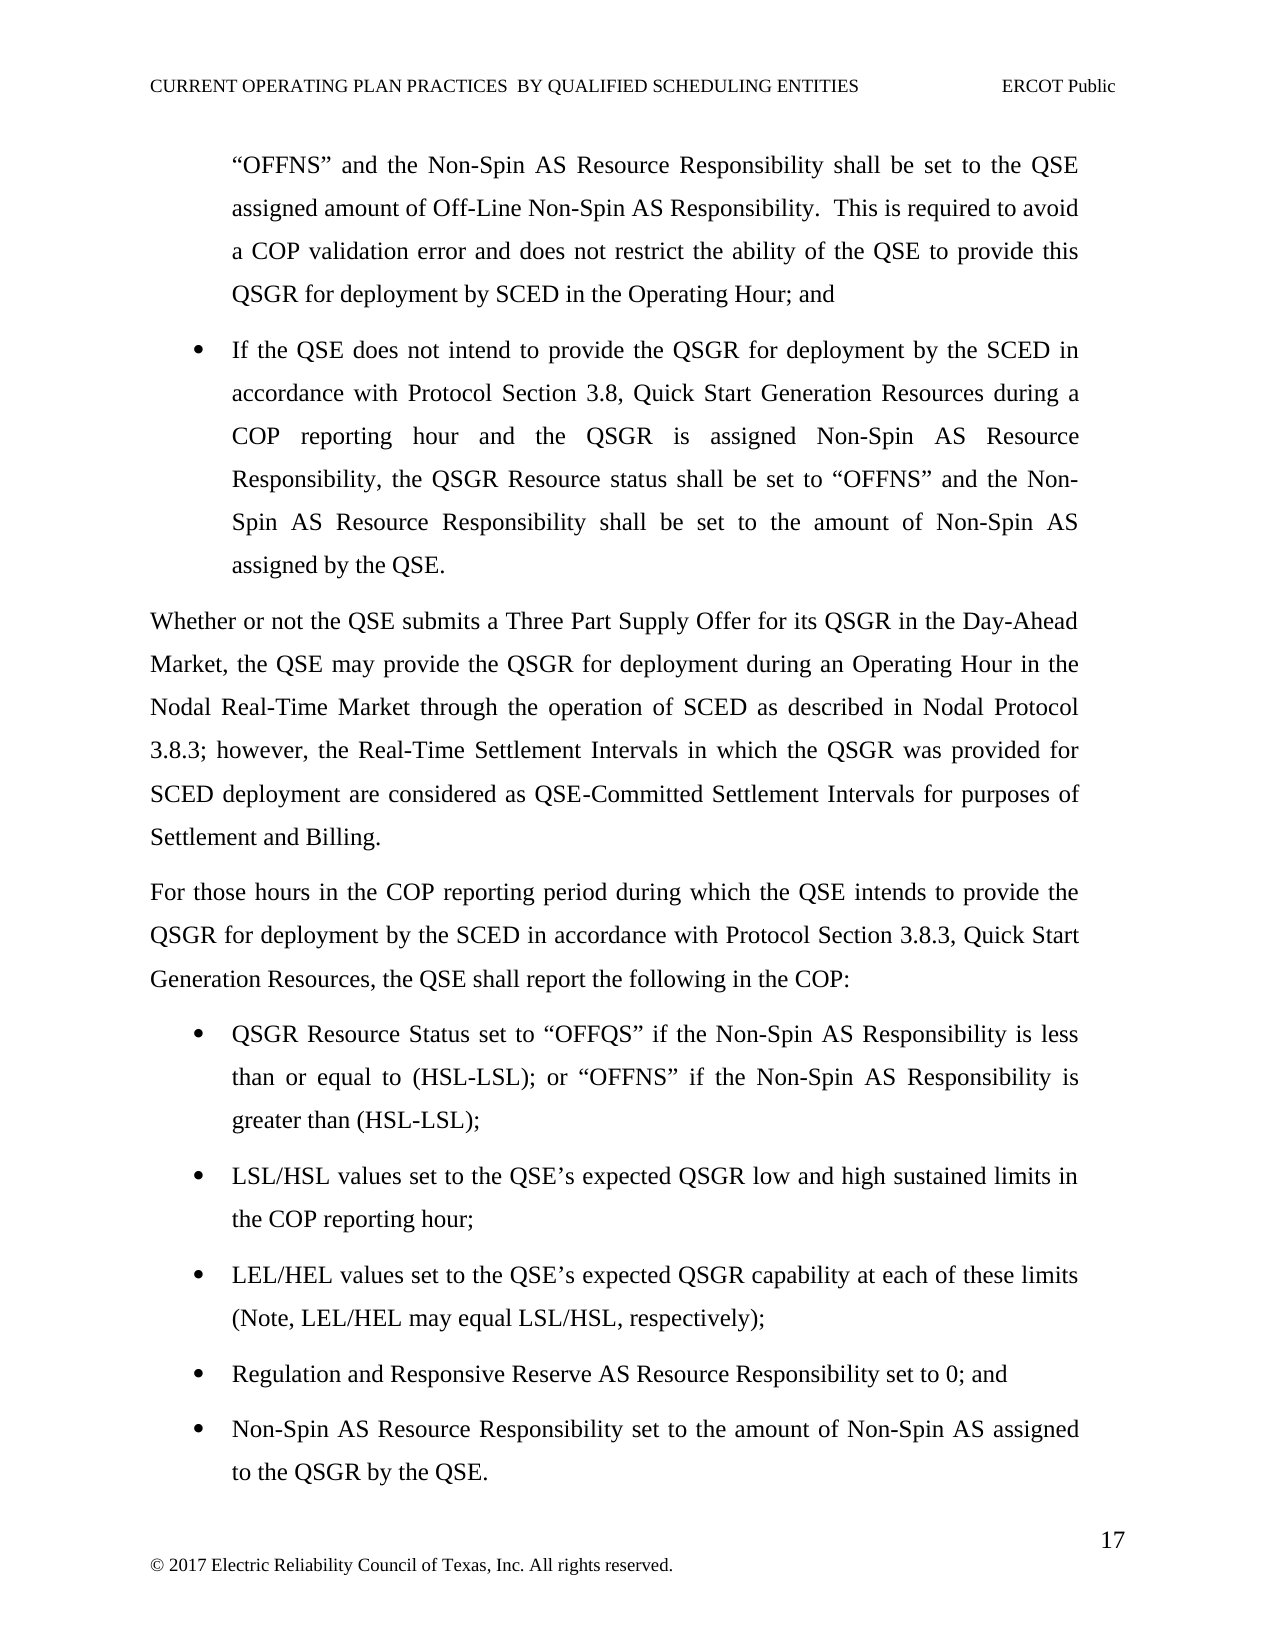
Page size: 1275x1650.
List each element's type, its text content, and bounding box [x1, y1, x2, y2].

text Whether or not the QSE submits a Three Part Supply Offer for its QSGR in the Day-Ahead Market, the QSE may provide the QSGR for deployment during an Operating Hour in the Nodal Real-Time Market through the operation of SCED as described in Nodal Protocol 3.8.3; however, the Real-Time Settlement Intervals in which the QSGR was provided for SCED deployment are considered as QSE-Committed Settlement Intervals for purposes of Settlement and Billing. [150, 606, 1080, 851]
list Non-Spin AS Resource Responsibility set to the amount of Non-Spin AS assigned to the QSGR by the QSE. [194, 1414, 1080, 1486]
text For those hours in the COP reporting period during which the QSE intends to provide the QSGR for deployment by the SCED in accordance with Protocol Section 3.8.3, Quick Start Generation Resources, the QSE shall report the following in the COP: [150, 877, 1080, 992]
list If the QSE does not intend to provide the QSGR for deployment by the SCED in accordance with Protocol Section 3.8, Quick Start Generation Resources during a COP reporting hour and the QSGR is assigned Non-Spin AS Resource Responsibility, the QSGR Resource status shall be set to “OFFNS” and the Non-Spin AS Resource Responsibility shall be set to the amount of Non-Spin AS assigned by the QSE. [194, 335, 1080, 579]
list LSL/HSL values set to the QSE’s expected QSGR low and high sustained limits in the COP reporting hour; [194, 1161, 1080, 1233]
list LEL/HEL values set to the QSE’s expected QSGR capability at each of these limits (Note, LEL/HEL may equal LSL/HSL, respectively); [194, 1260, 1080, 1332]
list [194, 150, 1080, 308]
list QSGR Resource Status set to “OFFQS” if the Non-Spin AS Responsibility is less than or equal to (HSL-LSL); or “OFFNS” if the Non-Spin AS Responsibility is greater than (HSL-LSL); [194, 1019, 1080, 1134]
list Regulation and Responsive Reserve AS Resource Responsibility set to 0; and [194, 1359, 1080, 1387]
